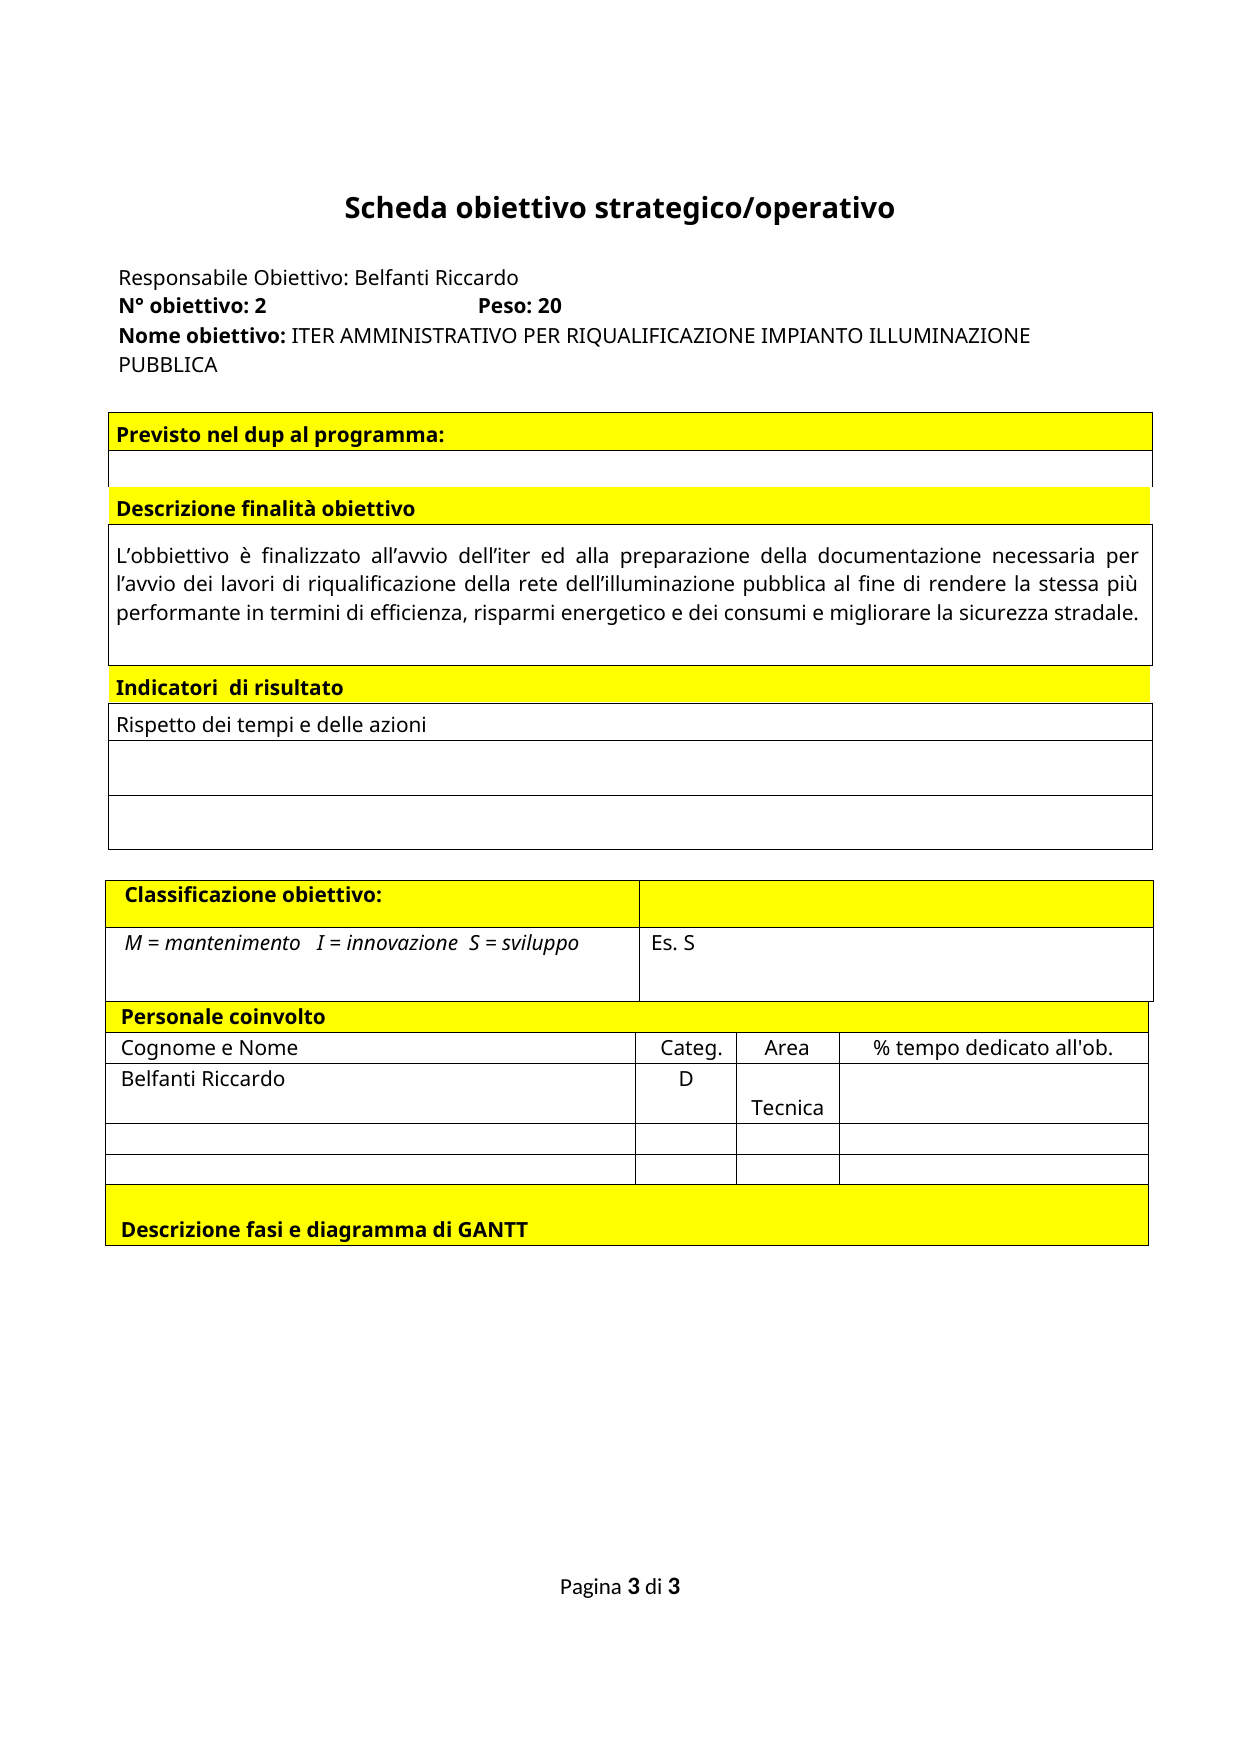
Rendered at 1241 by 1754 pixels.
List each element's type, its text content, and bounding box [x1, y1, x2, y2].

text Nome obiettivo: ITER AMMINISTRATIVO PER RIQUALIFICAZIONE IMPIANTO ILLUMINAZIONE PUBBLICA [118, 321, 1122, 379]
table_cell [106, 1124, 635, 1153]
table_cell [737, 1155, 839, 1184]
table_cell [840, 1064, 1148, 1123]
table_cell Personale coinvolto [106, 1002, 1148, 1032]
table_cell Descrizione fasi e diagramma di GANTT [106, 1185, 1148, 1245]
table_cell Categ. [636, 1033, 736, 1063]
table_cell [737, 1124, 839, 1153]
table_header Classificazione obiettivo: [106, 881, 639, 927]
table_cell D [636, 1064, 736, 1123]
table_cell [109, 741, 1152, 795]
text N° obiettivo: 2 Peso: 20 [118, 291, 708, 319]
table_cell Es. S [640, 928, 1153, 1001]
table_cell % tempo dedicato all'ob. [840, 1033, 1148, 1063]
table_cell [840, 1124, 1148, 1153]
table_cell M = mantenimento I = innovazione S = sviluppo [106, 928, 639, 1001]
table_cell [840, 1155, 1148, 1184]
table_cell Descrizione finalità obiettivo [109, 487, 1150, 524]
table_cell Tecnica [737, 1064, 839, 1123]
table_cell Cognome e Nome [106, 1033, 635, 1063]
text Responsabile Obiettivo: Belfanti Riccardo [118, 263, 1122, 291]
table_cell L’obbiettivo è finalizzato all’avvio dell’iter ed alla preparazione della documentazione necessaria per l’avvio dei lavori di riqualificazione della rete dell’illuminazione pubblica al fine di rendere la stessa più performante in termini di efficienza, risparmi energetico e dei consumi e migliorare la sicurezza stradale. [109, 525, 1152, 665]
table_cell Area [737, 1033, 839, 1063]
text Scheda obiettivo strategico/operativo [118, 187, 1122, 227]
table_cell [636, 1124, 736, 1153]
table_cell [109, 796, 1152, 849]
table_cell Indicatori di risultato [109, 666, 1150, 702]
table_header Previsto nel dup al programma: [109, 413, 1152, 450]
table_cell Belfanti Riccardo [106, 1064, 635, 1123]
table_cell [109, 451, 1152, 487]
table_cell [106, 1155, 635, 1184]
table_header [640, 881, 1153, 927]
table_cell [636, 1155, 736, 1184]
table_cell Rispetto dei tempi e delle azioni [109, 704, 1152, 740]
